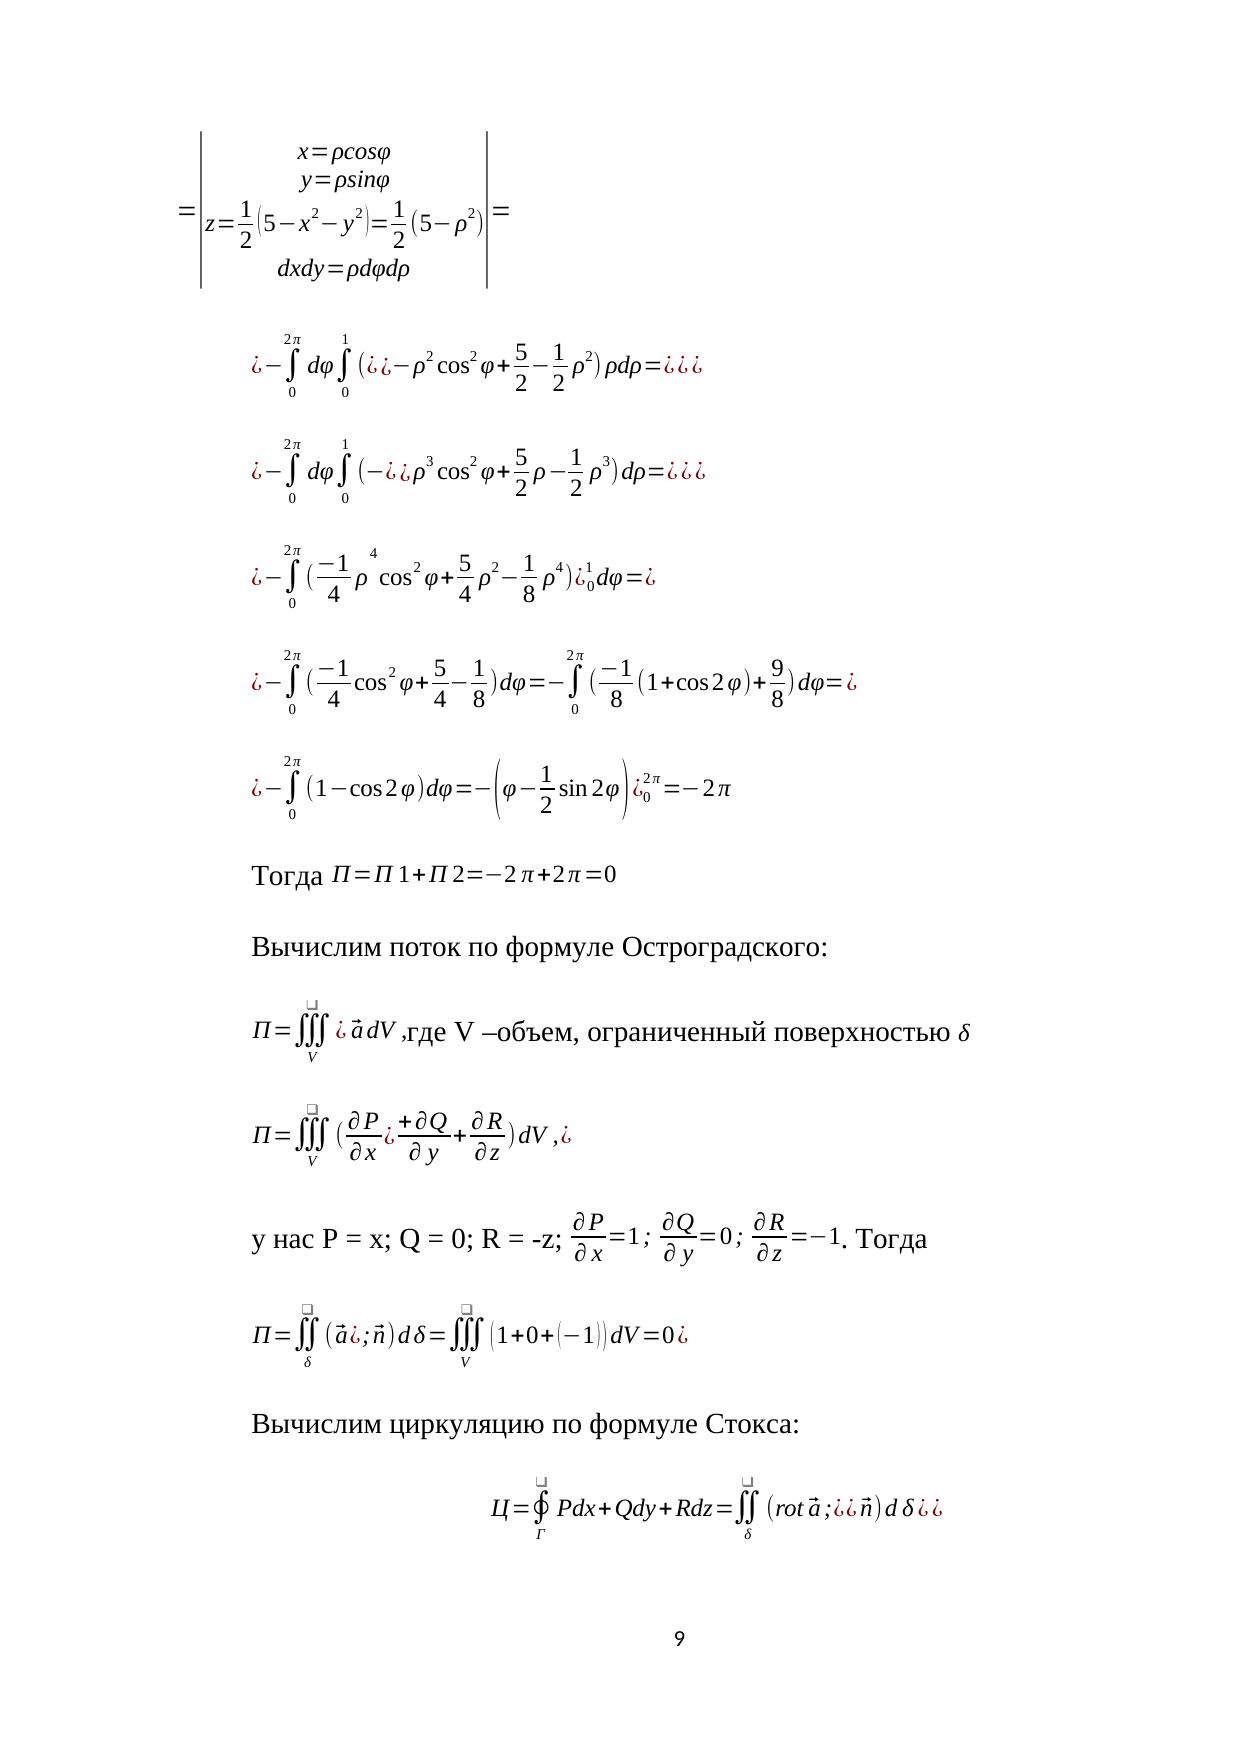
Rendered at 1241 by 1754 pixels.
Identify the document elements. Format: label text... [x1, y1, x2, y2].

text Тогда [177, 858, 1181, 891]
text у нас P = x; Q = 0; R = -z; . Тогда [177, 1208, 1181, 1267]
text Вычислим поток по формуле Остроградского: [177, 929, 1181, 962]
text == [177, 130, 1181, 290]
text Вычислим циркуляцию по формуле Стокса: [177, 1406, 1181, 1439]
text где V –объем, ограниченный поверхностью [177, 1000, 1181, 1066]
